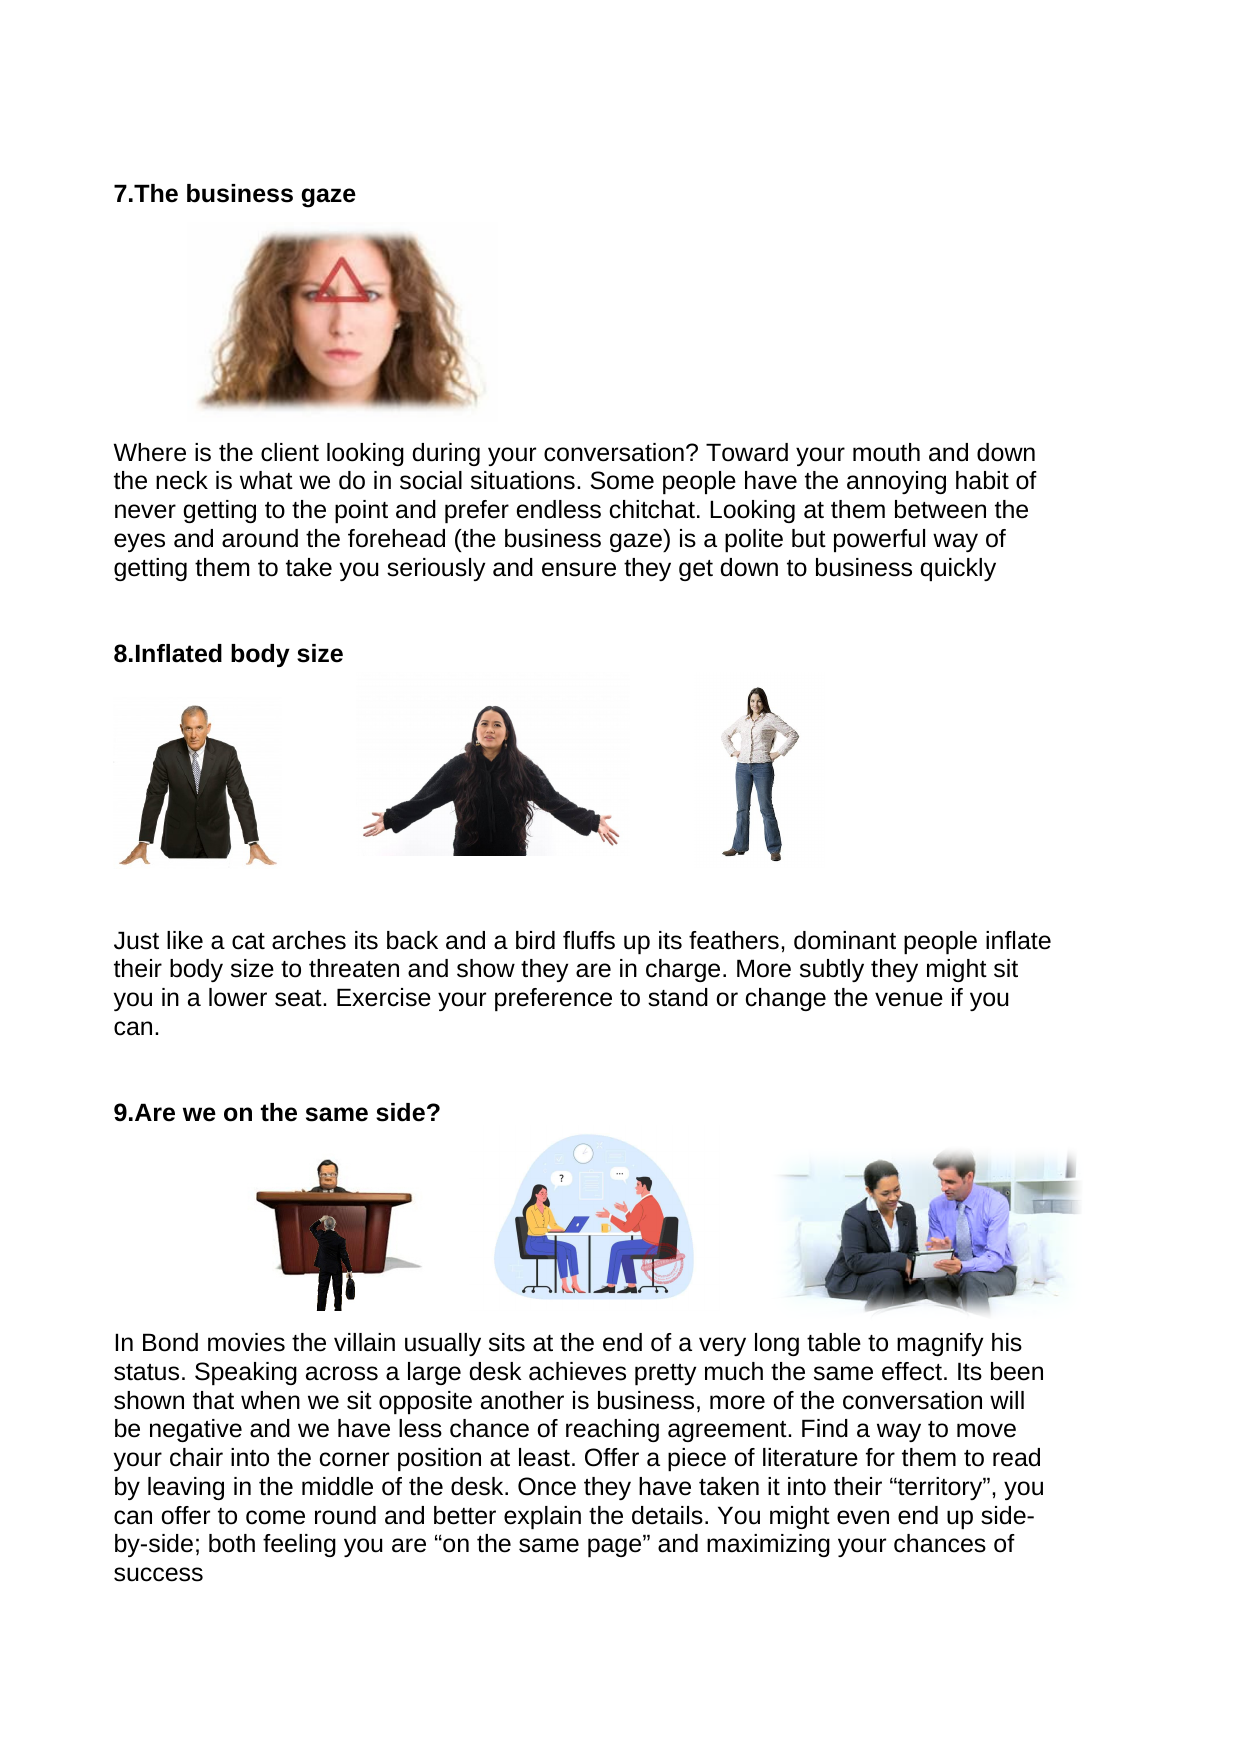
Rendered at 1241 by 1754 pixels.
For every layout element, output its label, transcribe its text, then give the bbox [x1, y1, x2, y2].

picture [187, 222, 499, 422]
text Where is the client looking during your conversation? Toward your mouth and down the neck is what we do in social situations. Some people have the annoying habit of never getting to the point and prefer endless chitchat. Looking at them between the eyes and around the forehead (the business gaze) is a polite but powerful way of getting them to take you seriously and ensure they get down to business quickly [113, 437, 1053, 581]
picture [798, 1174, 1058, 1293]
text 7.The business gaze [113, 179, 1053, 207]
picture [243, 1142, 428, 1311]
text Just like a cat arches its back and a bird fluffs up its feathers, dominant people inflate their body size to threaten and show they are in charge. More subtly they might sit you in a lower seat. Exercise your preference to stand or change the venue if you can. [113, 926, 1053, 1041]
picture [113, 696, 282, 869]
picture [356, 672, 631, 856]
text In Bond movies the villain usually sits at the end of a very long table to magnify his status. Speaking across a large desk achieves pretty much the same effect. Its been shown that when we sit opposite another is business, more of the conversation will be negative and we have less chance of reaching agreement. Find a way to move your chair into the corner position at least. Offer a piece of literature for them to read by leaving in the middle of the desk. Once they have taken it into their “territory”, you can offer to come round and better explain the details. You might even end up side-by-side; both feeling you are “on the same page” and maximizing your chances of success [113, 1328, 1053, 1587]
text 9.Are we on the same side? [113, 1098, 1053, 1127]
text 8.Inflated body size [113, 639, 1053, 667]
picture [468, 1125, 720, 1311]
picture [693, 672, 825, 868]
